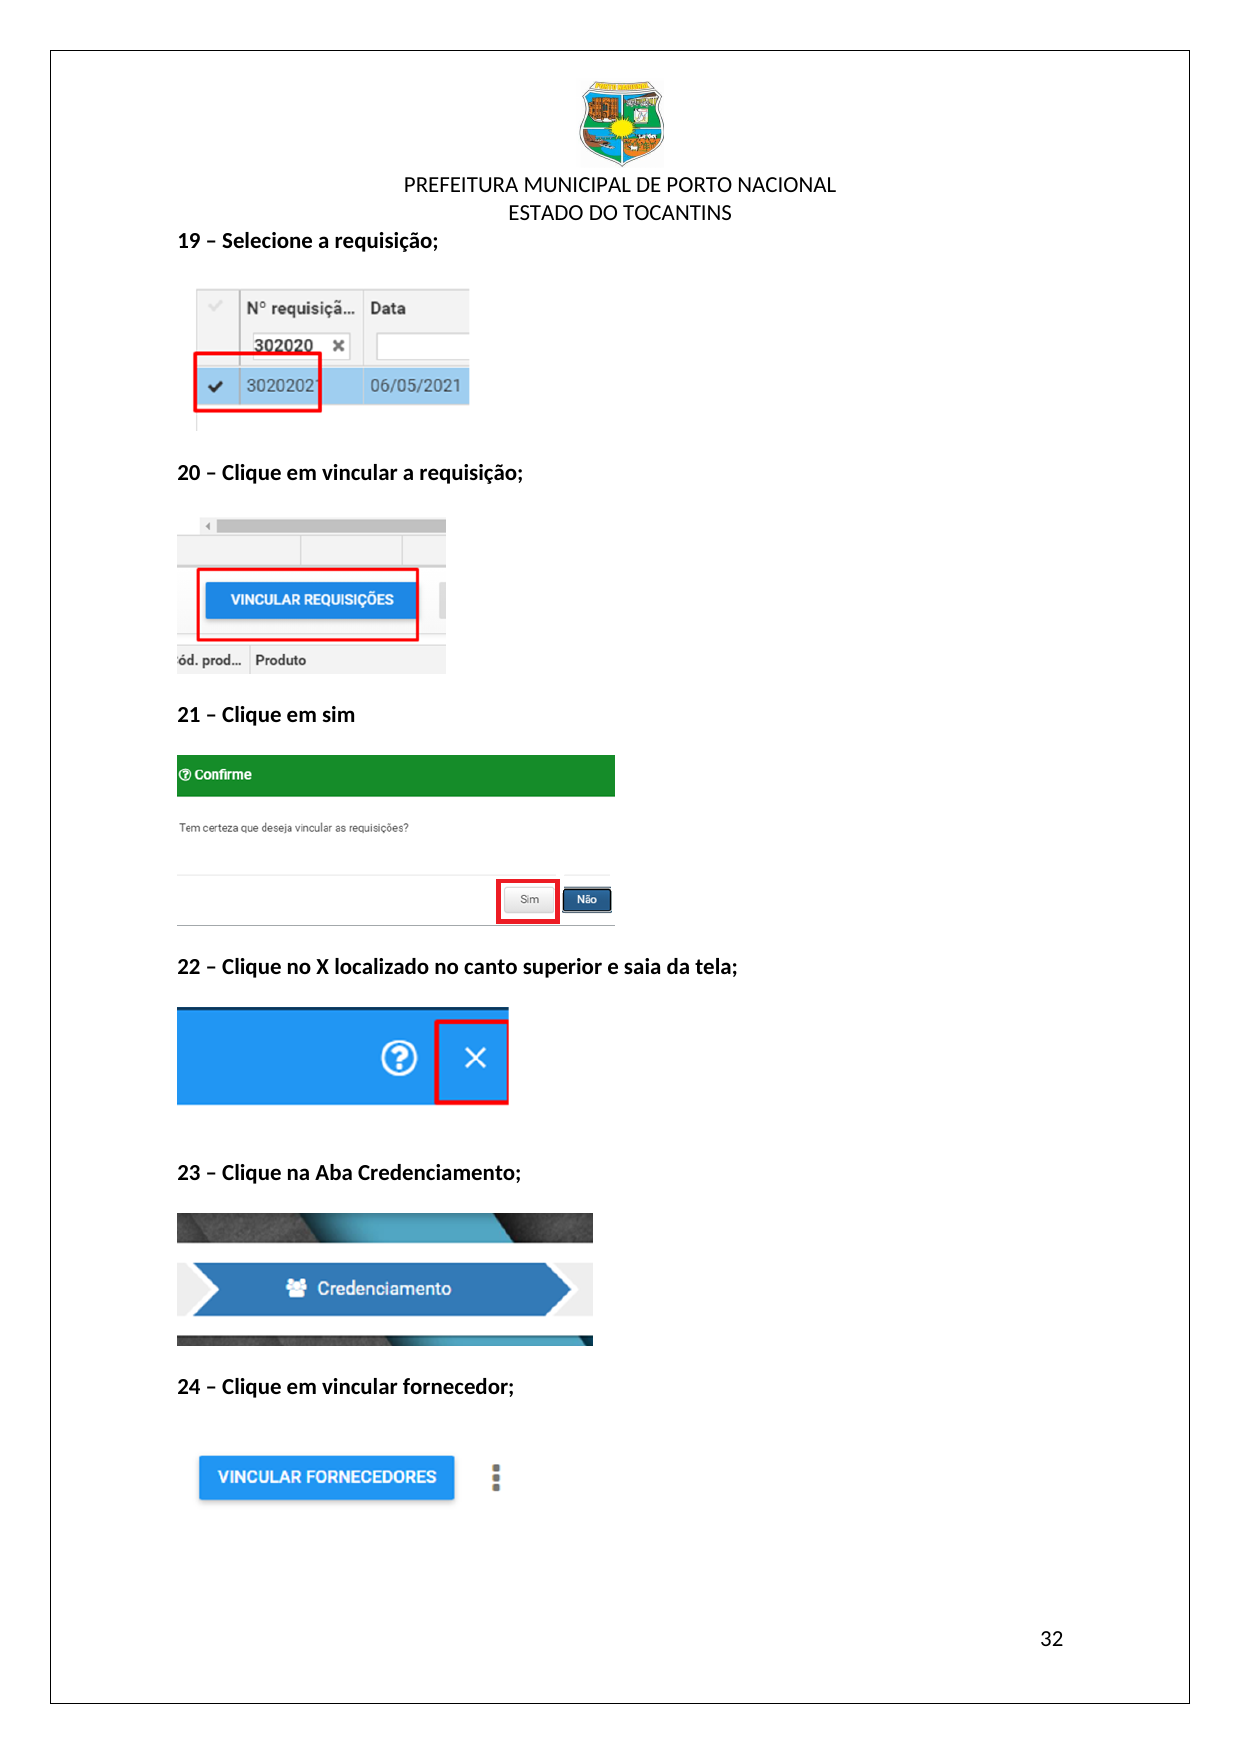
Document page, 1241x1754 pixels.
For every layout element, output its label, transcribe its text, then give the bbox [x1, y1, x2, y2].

picture [177, 1213, 593, 1346]
picture [177, 1007, 509, 1131]
picture [576, 78, 664, 168]
picture [177, 1427, 542, 1513]
text 20 – Clique em vincular a requisição; [177, 458, 1063, 486]
text 24 – Clique em vincular fornecedor; [177, 1372, 1063, 1400]
text 19 – Selecione a requisição; [177, 226, 1063, 254]
text 21 – Clique em sim [177, 700, 1063, 728]
picture [177, 512, 446, 674]
picture [177, 281, 470, 431]
text 23 – Clique na Aba Credenciamento; [177, 1158, 1063, 1186]
picture [177, 755, 615, 926]
text 22 – Clique no X localizado no canto superior e saia da tela; [177, 952, 1063, 980]
